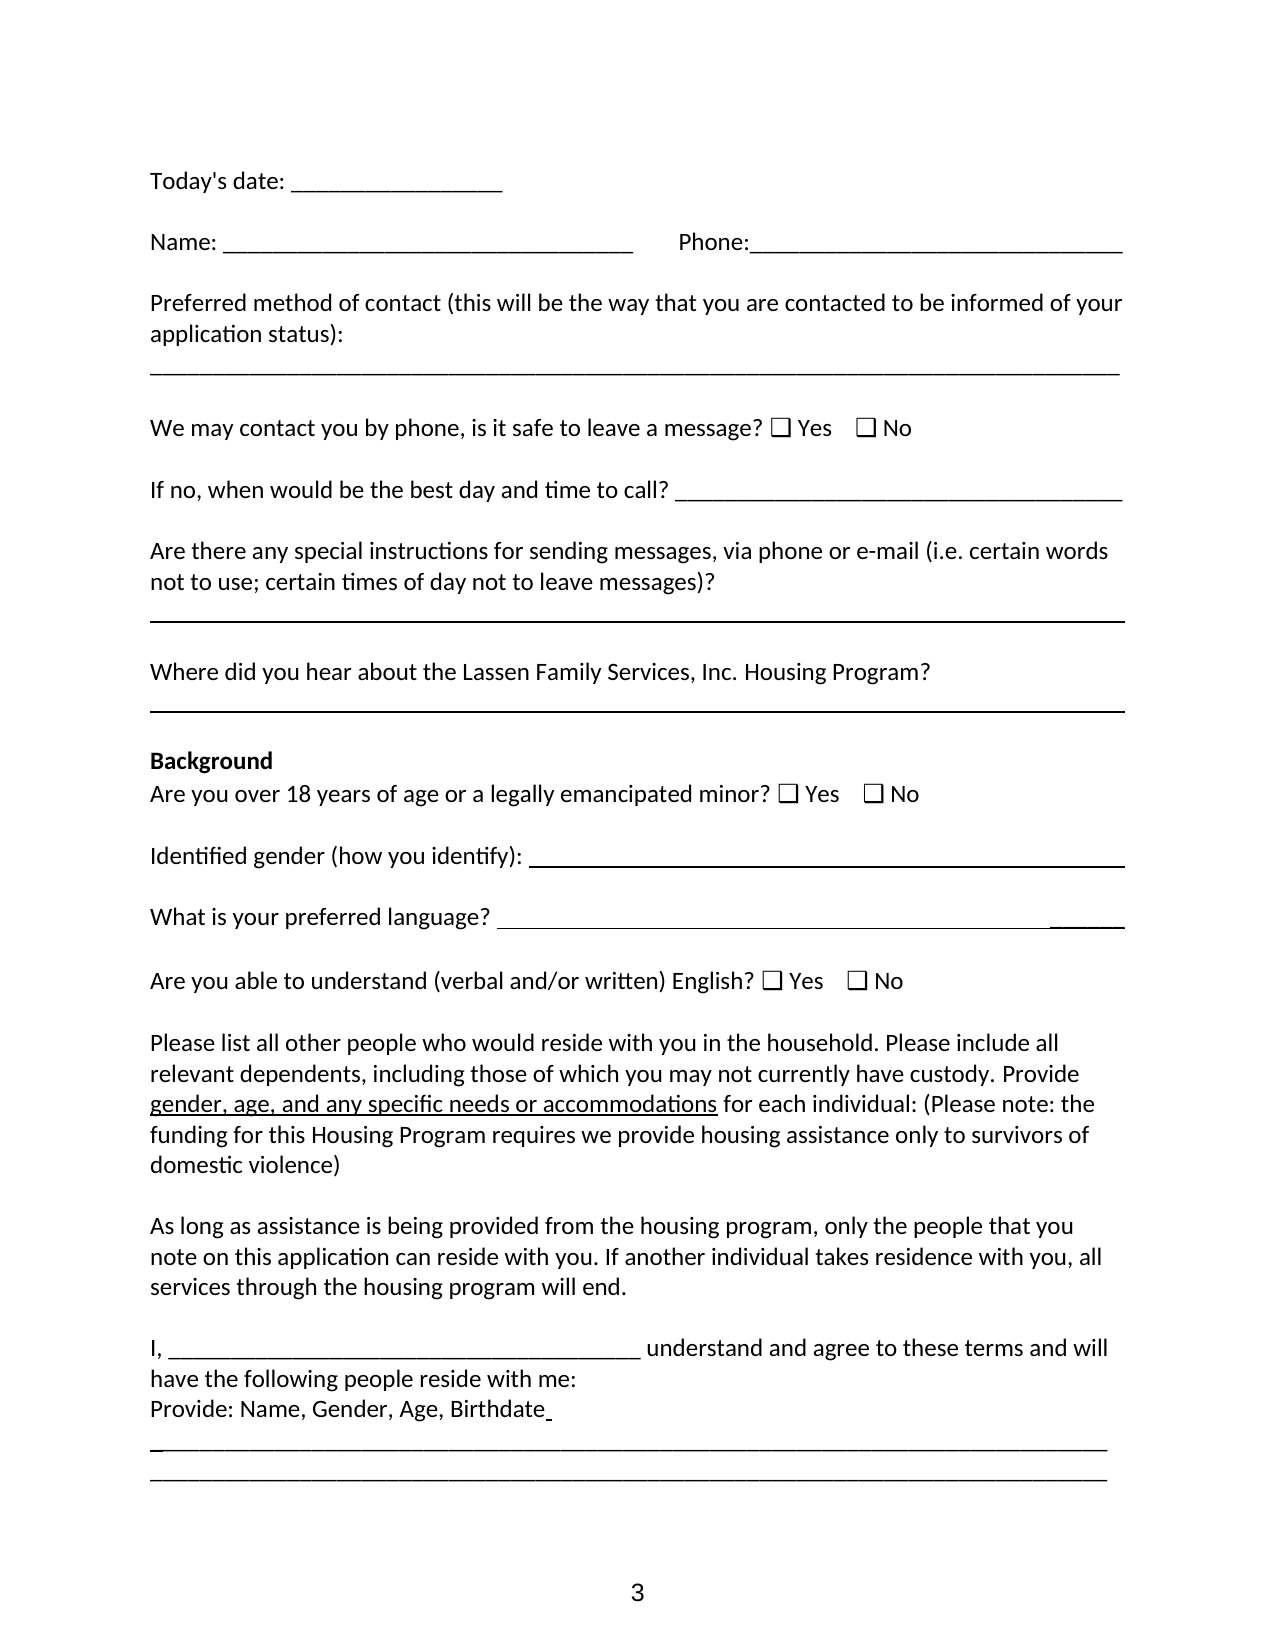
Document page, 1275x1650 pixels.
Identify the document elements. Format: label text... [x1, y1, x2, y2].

text Identified gender (how you identify): [150, 841, 1125, 871]
text Today's date: _________________ [150, 166, 1125, 196]
text Please list all other people who would reside with you in the household. Please include all relevant dependents, including those of which you may not currently have custody. Provide gender, age, and any specific needs or accommodations for each individual: (Please note: the funding for this Housing Program requires we provide housing assistance only to survivors of domestic violence) [150, 1027, 1125, 1180]
text We may contact you by phone, is it safe to leave a message? ❑ Yes ❑ No [150, 410, 1125, 444]
text Are there any special instructions for sending messages, via phone or e-mail (i.e. certain words not to use; certain times of day not to leave messages)? [150, 535, 1125, 596]
text Are you over 18 years of age or a legally emancipated minor? ❑ Yes ❑ No [150, 776, 1125, 810]
text Are you able to understand (verbal and/or written) English? ❑ Yes ❑ No [150, 963, 1125, 997]
text I, ______________________________________ understand and agree to these terms and will have the following people reside with me: [150, 1332, 1125, 1393]
text Background [150, 745, 1125, 776]
text Provide: Name, Gender, Age, Birthdate _____________________________________________________________________________ [150, 1393, 1125, 1454]
text Where did you hear about the Lassen Family Services, Inc. Housing Program? [150, 656, 1125, 686]
text Preferred method of contact (this will be the way that you are contacted to be informed of your application status): ______________________________________________________________________________ [150, 288, 1125, 379]
text Name: _________________________________ Phone:______________________________ [150, 227, 1125, 257]
text If no, when would be the best day and time to call? ____________________________________ [150, 474, 1125, 505]
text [150, 1454, 1125, 1485]
text As long as assistance is being provided from the housing program, only the people that you note on this application can reside with you. If another individual takes residence with you, all services through the housing program will end. [150, 1210, 1125, 1302]
text What is your preferred language? ______ [150, 902, 1125, 932]
